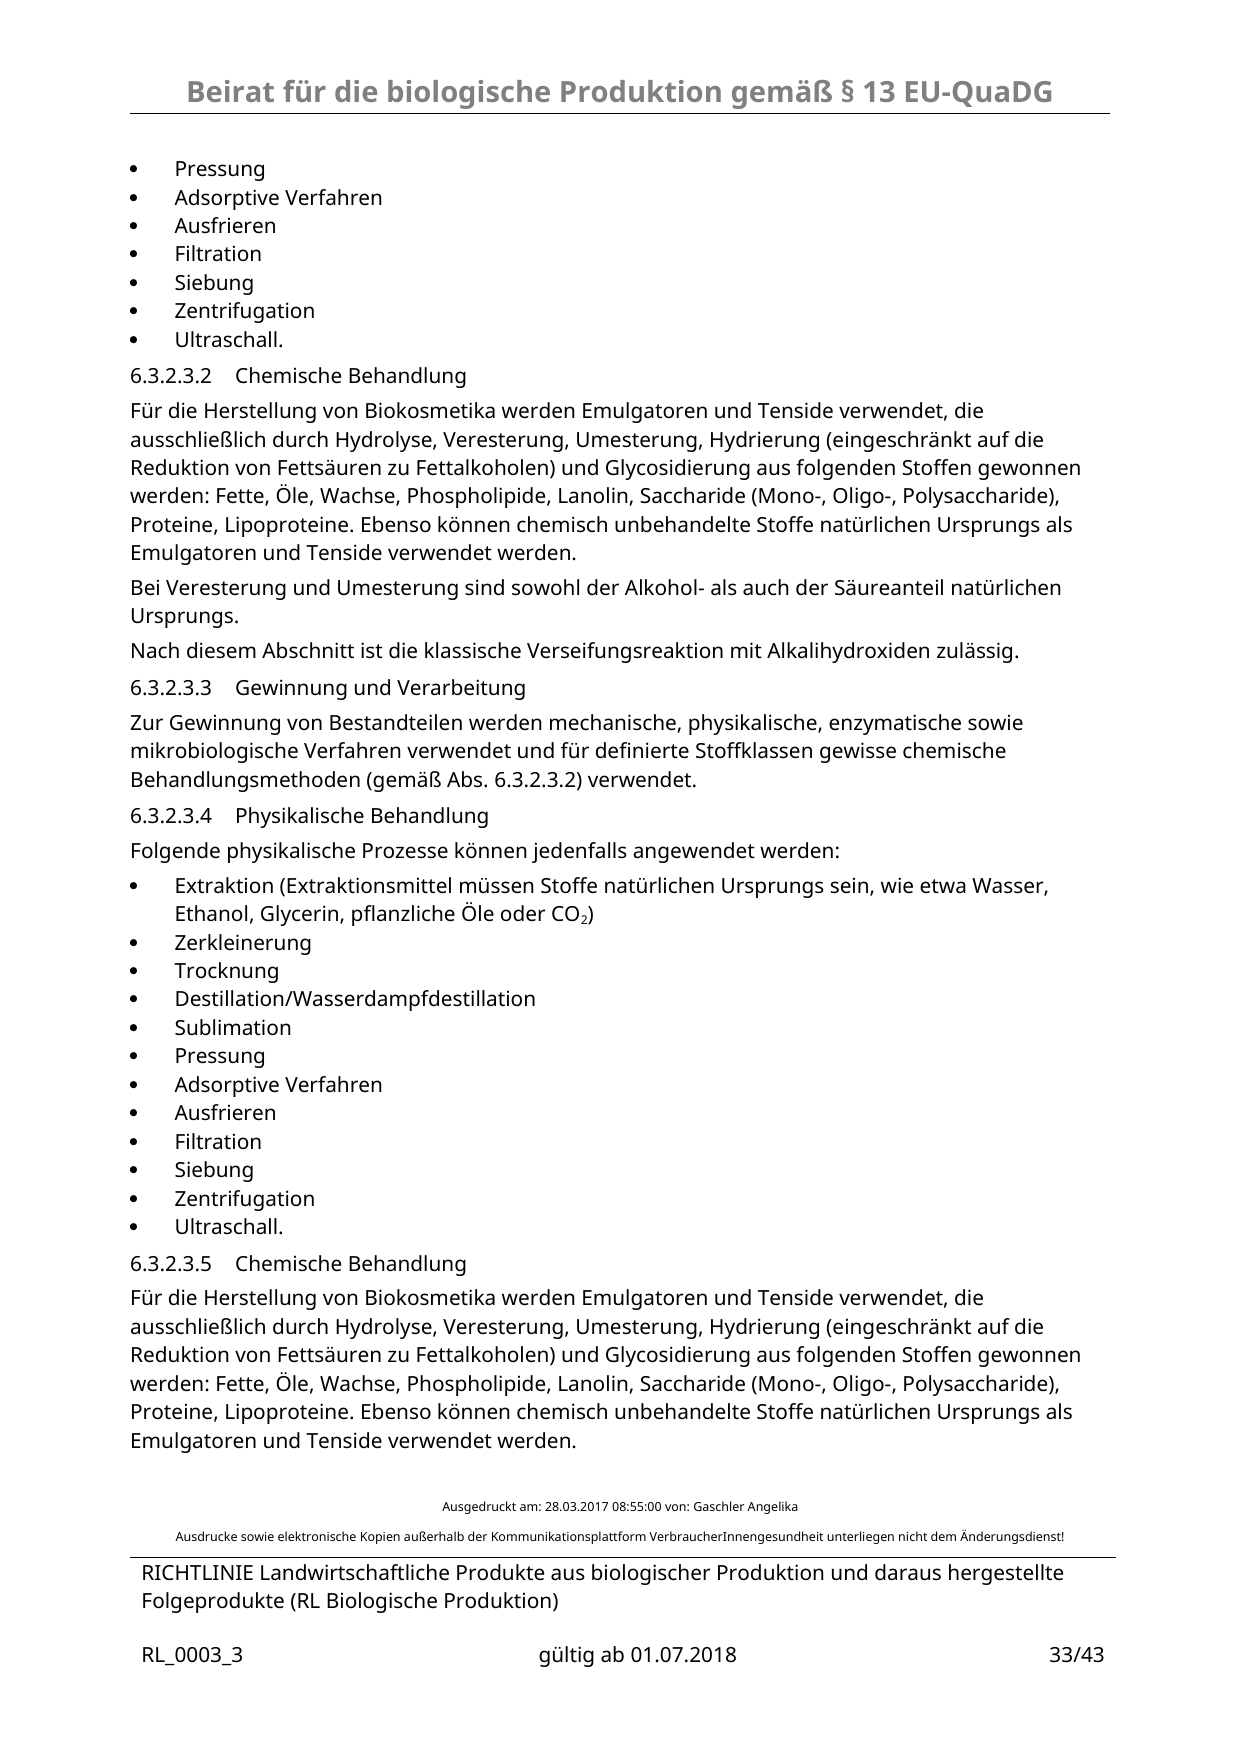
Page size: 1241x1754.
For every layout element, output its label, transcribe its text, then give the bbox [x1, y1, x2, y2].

list Destillation/Wasserdampfdestillation [130, 984, 1111, 1013]
text Für die Herstellung von Biokosmetika werden Emulgatoren und Tenside verwendet, die ausschließlich durch Hydrolyse, Veresterung, Umesterung, Hydrierung (eingeschränkt auf die Reduktion von Fettsäuren zu Fettalkoholen) und Glycosidierung aus folgenden Stoffen gewonnen werden: Fette, Öle, Wachse, Phospholipide, Lanolin, Saccharide (Mono-, Oligo-, Polysaccharide), Proteine, Lipoproteine. Ebenso können chemisch unbehandelte Stoffe natürlichen Ursprungs als Emulgatoren und Tenside verwendet werden. [130, 396, 1110, 567]
subtitle Physikalische Behandlung [130, 801, 1110, 830]
text Bei Veresterung und Umesterung sind sowohl der Alkohol- als auch der Säureanteil natürlichen Ursprungs. [130, 573, 1110, 630]
subtitle Chemische Behandlung [130, 362, 1110, 390]
subtitle Gewinnung und Verarbeitung [130, 673, 1110, 702]
list Adsorptive Verfahren [130, 1070, 1111, 1098]
list Extraktion (Extraktionsmittel müssen Stoffe natürlichen Ursprungs sein, wie etwa Wasser, Ethanol, Glycerin, pflanzliche Öle oder CO2) [130, 871, 1111, 928]
list Ausfrieren [130, 1098, 1111, 1127]
list Trocknung [130, 956, 1111, 984]
subtitle Chemische Behandlung [130, 1249, 1110, 1277]
list Filtration [130, 1127, 1111, 1155]
text Zur Gewinnung von Bestandteilen werden mechanische, physikalische, enzymatische sowie mikrobiologische Verfahren verwendet und für definierte Stoffklassen gewisse chemische Behandlungsmethoden (gemäß Abs. 6.3.2.3.2) verwendet. [130, 708, 1110, 793]
list Zentrifugation [130, 1184, 1111, 1212]
list Ausfrieren [130, 211, 1111, 239]
list Sublimation [130, 1013, 1111, 1041]
text Für die Herstellung von Biokosmetika werden Emulgatoren und Tenside verwendet, die ausschließlich durch Hydrolyse, Veresterung, Umesterung, Hydrierung (eingeschränkt auf die Reduktion von Fettsäuren zu Fettalkoholen) und Glycosidierung aus folgenden Stoffen gewonnen werden: Fette, Öle, Wachse, Phospholipide, Lanolin, Saccharide (Mono-, Oligo-, Polysaccharide), Proteine, Lipoproteine. Ebenso können chemisch unbehandelte Stoffe natürlichen Ursprungs als Emulgatoren und Tenside verwendet werden. [130, 1283, 1110, 1454]
list Zerkleinerung [130, 928, 1111, 956]
list Zentrifugation [130, 296, 1111, 325]
text Folgende physikalische Prozesse können jedenfalls angewendet werden: [130, 836, 1110, 864]
list Siebung [130, 268, 1111, 296]
list Siebung [130, 1155, 1111, 1184]
list Pressung [130, 1041, 1111, 1070]
list Pressung [130, 154, 1111, 183]
list Filtration [130, 239, 1111, 268]
list Adsorptive Verfahren [130, 183, 1111, 211]
text Nach diesem Abschnitt ist die klassische Verseifungsreaktion mit Alkalihydroxiden zulässig. [130, 636, 1110, 665]
list Ultraschall. [130, 325, 1111, 353]
list Ultraschall. [130, 1212, 1111, 1241]
